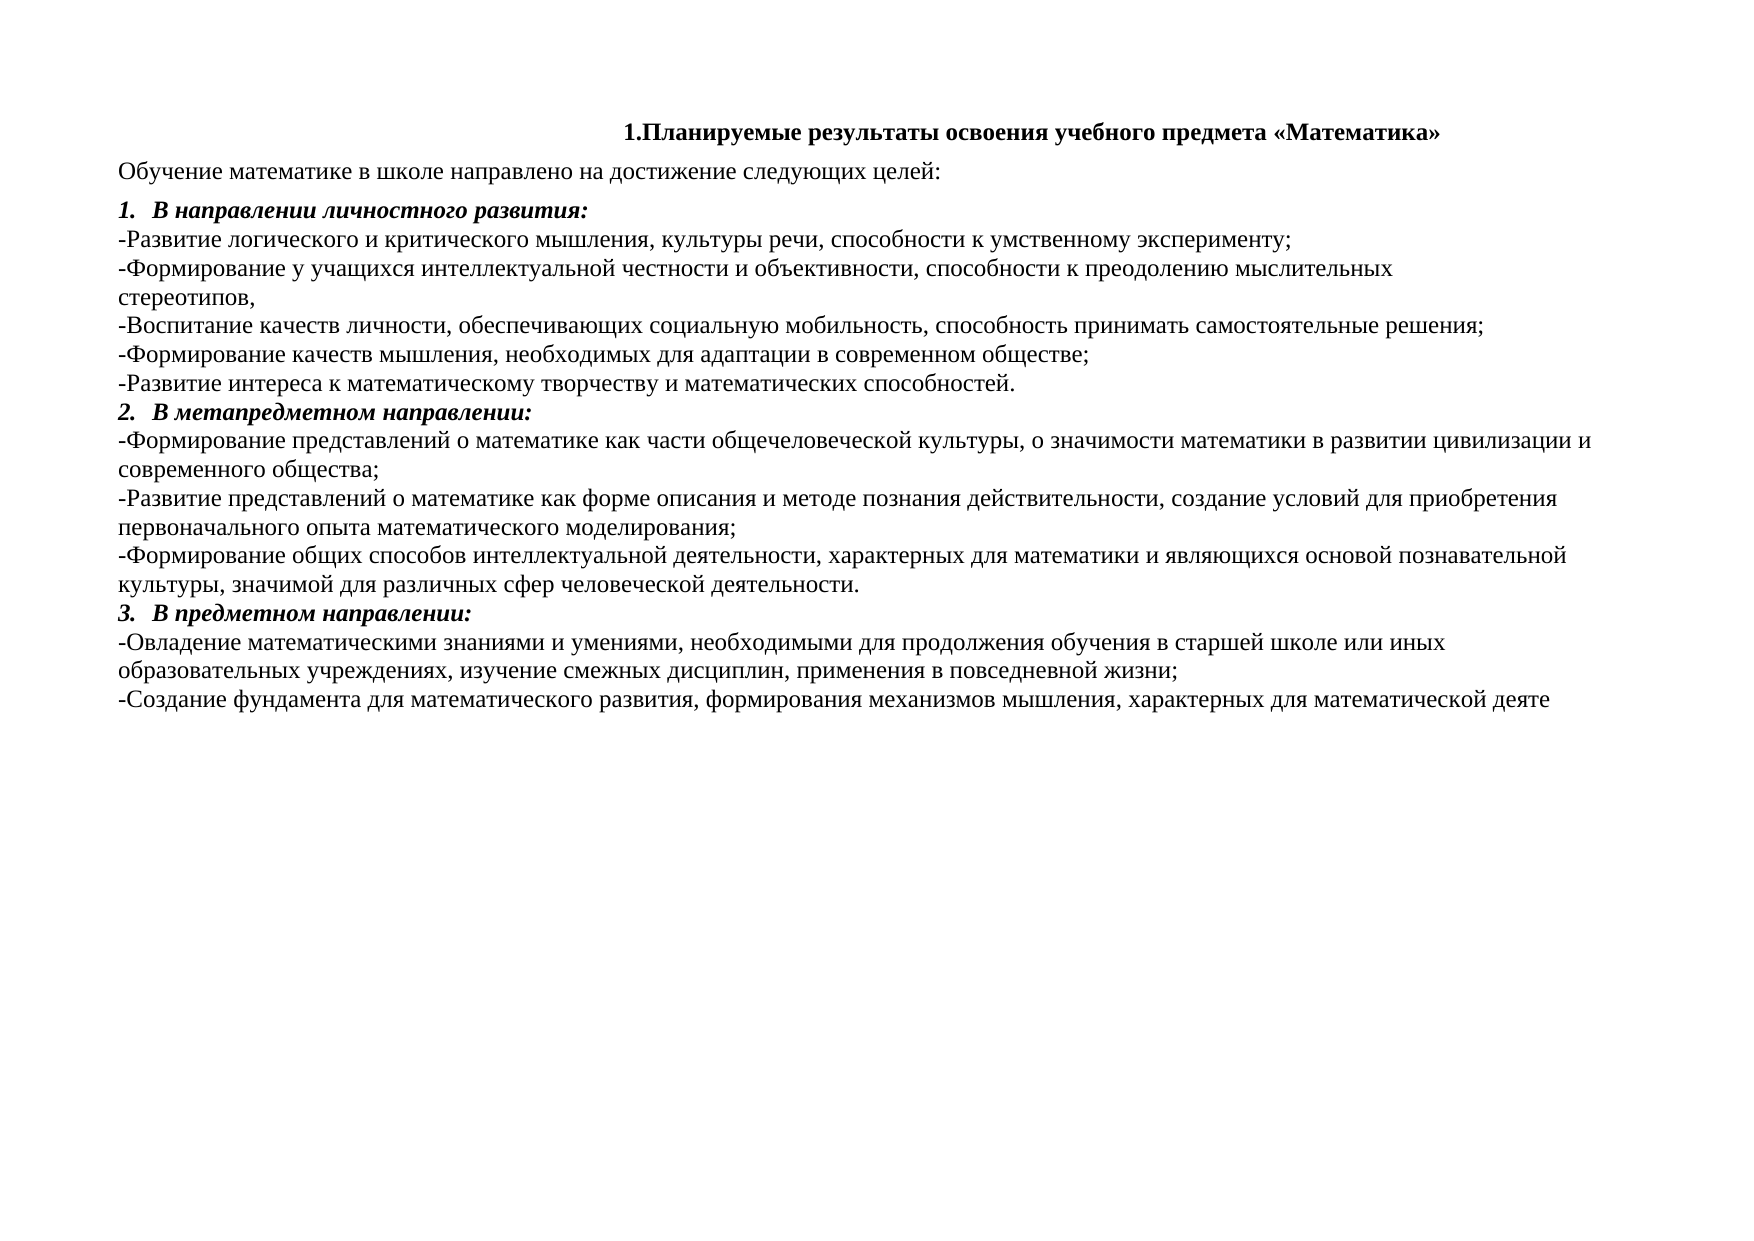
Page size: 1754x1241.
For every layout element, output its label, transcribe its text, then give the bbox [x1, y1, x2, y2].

subtitle В метапредметном направлении: [118, 397, 1646, 426]
text -Развитие представлений о математике как форме описания и методе познания действительности, создание условий для приобретения первоначального опыта математического моделирования; [118, 483, 1608, 541]
subtitle В направлении личностного развития: [118, 196, 1646, 224]
text -Развитие интереса к математическому творчеству и математических способностей. [118, 368, 1646, 397]
text -Воспитание качеств личности, обеспечивающих социальную мобильность, способность принимать самостоятельные решения; [118, 311, 1511, 339]
subtitle В предметном направлении: [118, 598, 1646, 627]
text Обучение математике в школе направлено на достижение следующих целей: [118, 156, 1646, 184]
text -Овладение математическими знаниями и умениями, необходимыми для продолжения обучения в старшей школе или иных образовательных учреждениях, изучение смежных дисциплин, применения в повседневной жизни; [118, 627, 1612, 684]
text -Развитие логического и критического мышления, культуры речи, способности к умственному эксперименту; [118, 224, 1574, 253]
text -Формирование представлений о математике как части общечеловеческой культуры, о значимости математики в развитии цивилизации и современного общества; [118, 426, 1618, 483]
text -Создание фундамента для математического развития, формирования механизмов мышления, характерных для математической деяте [118, 684, 1565, 713]
text -Формирование у учащихся интеллектуальной честности и объективности, способности к преодолению мыслительных стереотипов, [118, 253, 1522, 311]
text -Формирование общих способов интеллектуальной деятельности, характерных для математики и являющихся основой познавательной культуры, значимой для различных сфер человеческой деятельности. [118, 541, 1602, 598]
subtitle 1.Планируемые результаты освоения учебного предмета «Математика» [418, 117, 1646, 146]
text -Формирование качеств мышления, необходимых для адаптации в современном обществе; [118, 339, 1646, 368]
